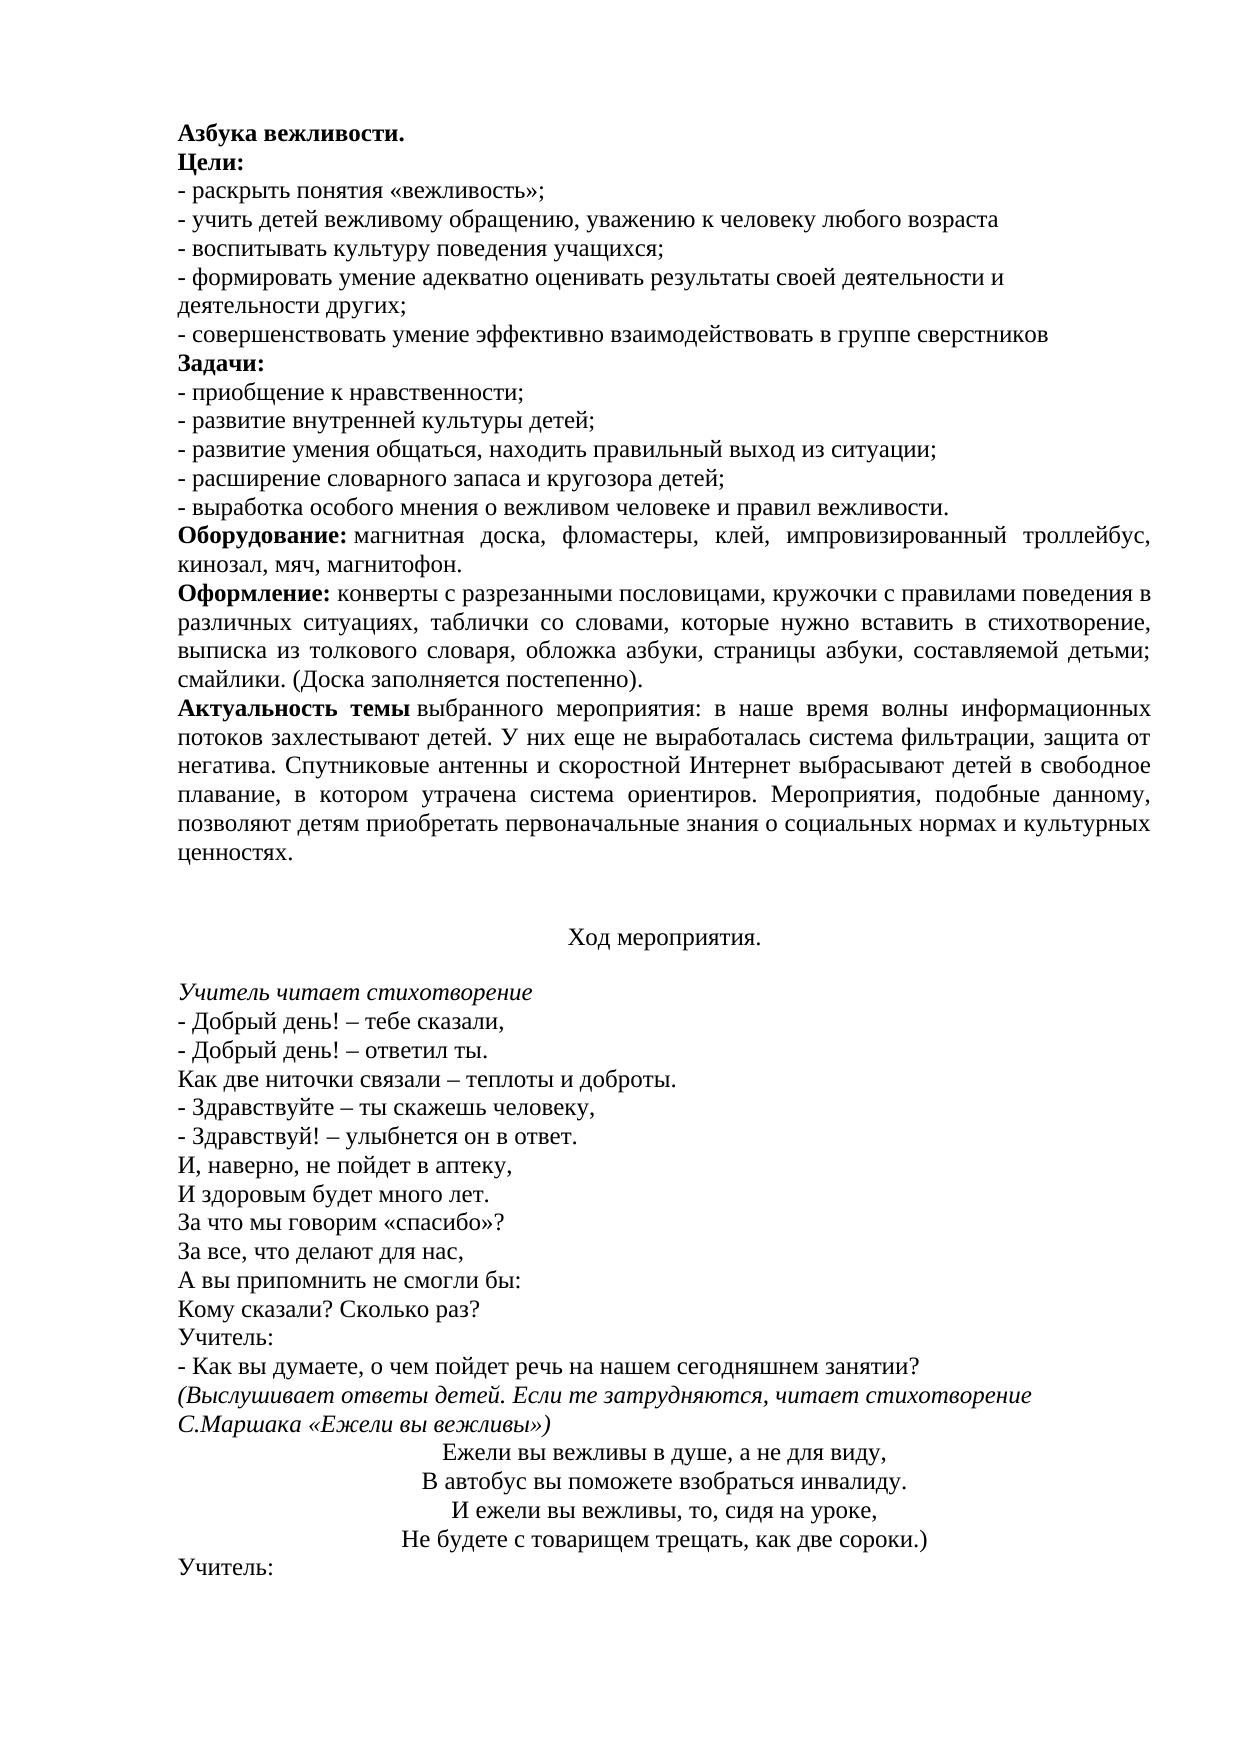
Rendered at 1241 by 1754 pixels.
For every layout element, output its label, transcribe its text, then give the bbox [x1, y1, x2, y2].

text - Добрый день! – тебе сказали, [177, 1006, 1152, 1035]
text - приобщение к нравственности; [177, 377, 1152, 406]
text - Здравствуйте – ты скажешь человеку, [177, 1092, 1152, 1121]
text Азбука вежливости. [177, 118, 1152, 147]
text - выработка особого мнения о вежливом человеке и правил вежливости. [177, 492, 1152, 521]
text И здоровым будет много лет. [177, 1179, 1152, 1207]
text Кому сказали? Сколько раз? [177, 1294, 1152, 1322]
text - расширение словарного запаса и кругозора детей; [177, 463, 1152, 492]
text Цели: [177, 147, 1152, 176]
text - развитие умения общаться, находить правильный выход из ситуации; [177, 434, 1152, 463]
text Оформление: конверты с разрезанными пословицами, кружочки с правилами поведения в различных ситуациях, таблички со словами, которые нужно вставить в стихотворение, выписка из толкового словаря, обложка азбуки, страницы азбуки, составляемой детьми; смайлики. (Доска заполняется постепенно). [177, 578, 1152, 693]
text Ход мероприятия. [177, 922, 1152, 951]
text Учитель: [177, 1552, 1152, 1581]
text Учитель читает стихотворение [177, 977, 1152, 1006]
text А вы припомнить не смогли бы: [177, 1265, 1152, 1294]
text И, наверно, не пойдет в аптеку, [177, 1150, 1152, 1179]
text - формировать умение адекватно оценивать результаты своей деятельности и деятельности других; [177, 262, 1152, 319]
text В автобус вы поможете взобраться инвалиду. [177, 1466, 1152, 1495]
text За что мы говорим «спасибо»? [177, 1207, 1152, 1236]
text - раскрыть понятия «вежливость»; [177, 176, 1152, 204]
text Оборудование: магнитная доска, фломастеры, клей, импровизированный троллейбус, кинозал, мяч, магнитофон. [177, 521, 1152, 578]
text - Добрый день! – ответил ты. [177, 1035, 1152, 1064]
text Не будете с товарищем трещать, как две сороки.) [177, 1524, 1152, 1552]
text Актуальность темы выбранного мероприятия: в наше время волны информационных потоков захлестывают детей. У них еще не выработалась система фильтрации, защита от негатива. Спутниковые антенны и скоростной Интернет выбрасывают детей в свободное плавание, в котором утрачена система ориентиров. Мероприятия, подобные данному, позволяют детям приобретать первоначальные знания о социальных нормах и культурных ценностях. [177, 693, 1152, 866]
text Ежели вы вежливы в душе, а не для виду, [177, 1437, 1152, 1466]
text - развитие внутренней культуры детей; [177, 406, 1152, 434]
text Как две ниточки связали – теплоты и доброты. [177, 1064, 1152, 1092]
text - Здравствуй! – улыбнется он в ответ. [177, 1121, 1152, 1150]
text (Выслушивает ответы детей. Если те затрудняются, читает стихотворение С.Маршака «Ежели вы вежливы») [177, 1380, 1152, 1437]
text Учитель: [177, 1322, 1152, 1351]
text - совершенствовать умение эффективно взаимодействовать в группе сверстников [177, 319, 1152, 348]
text - Как вы думаете, о чем пойдет речь на нашем сегодняшнем занятии? [177, 1351, 1152, 1380]
text За все, что делают для нас, [177, 1236, 1152, 1265]
text - воспитывать культуру поведения учащихся; [177, 233, 1152, 262]
text И ежели вы вежливы, то, сидя на уроке, [177, 1495, 1152, 1524]
text - учить детей вежливому обращению, уважению к человеку любого возраста [177, 204, 1152, 233]
text Задачи: [177, 348, 1152, 377]
